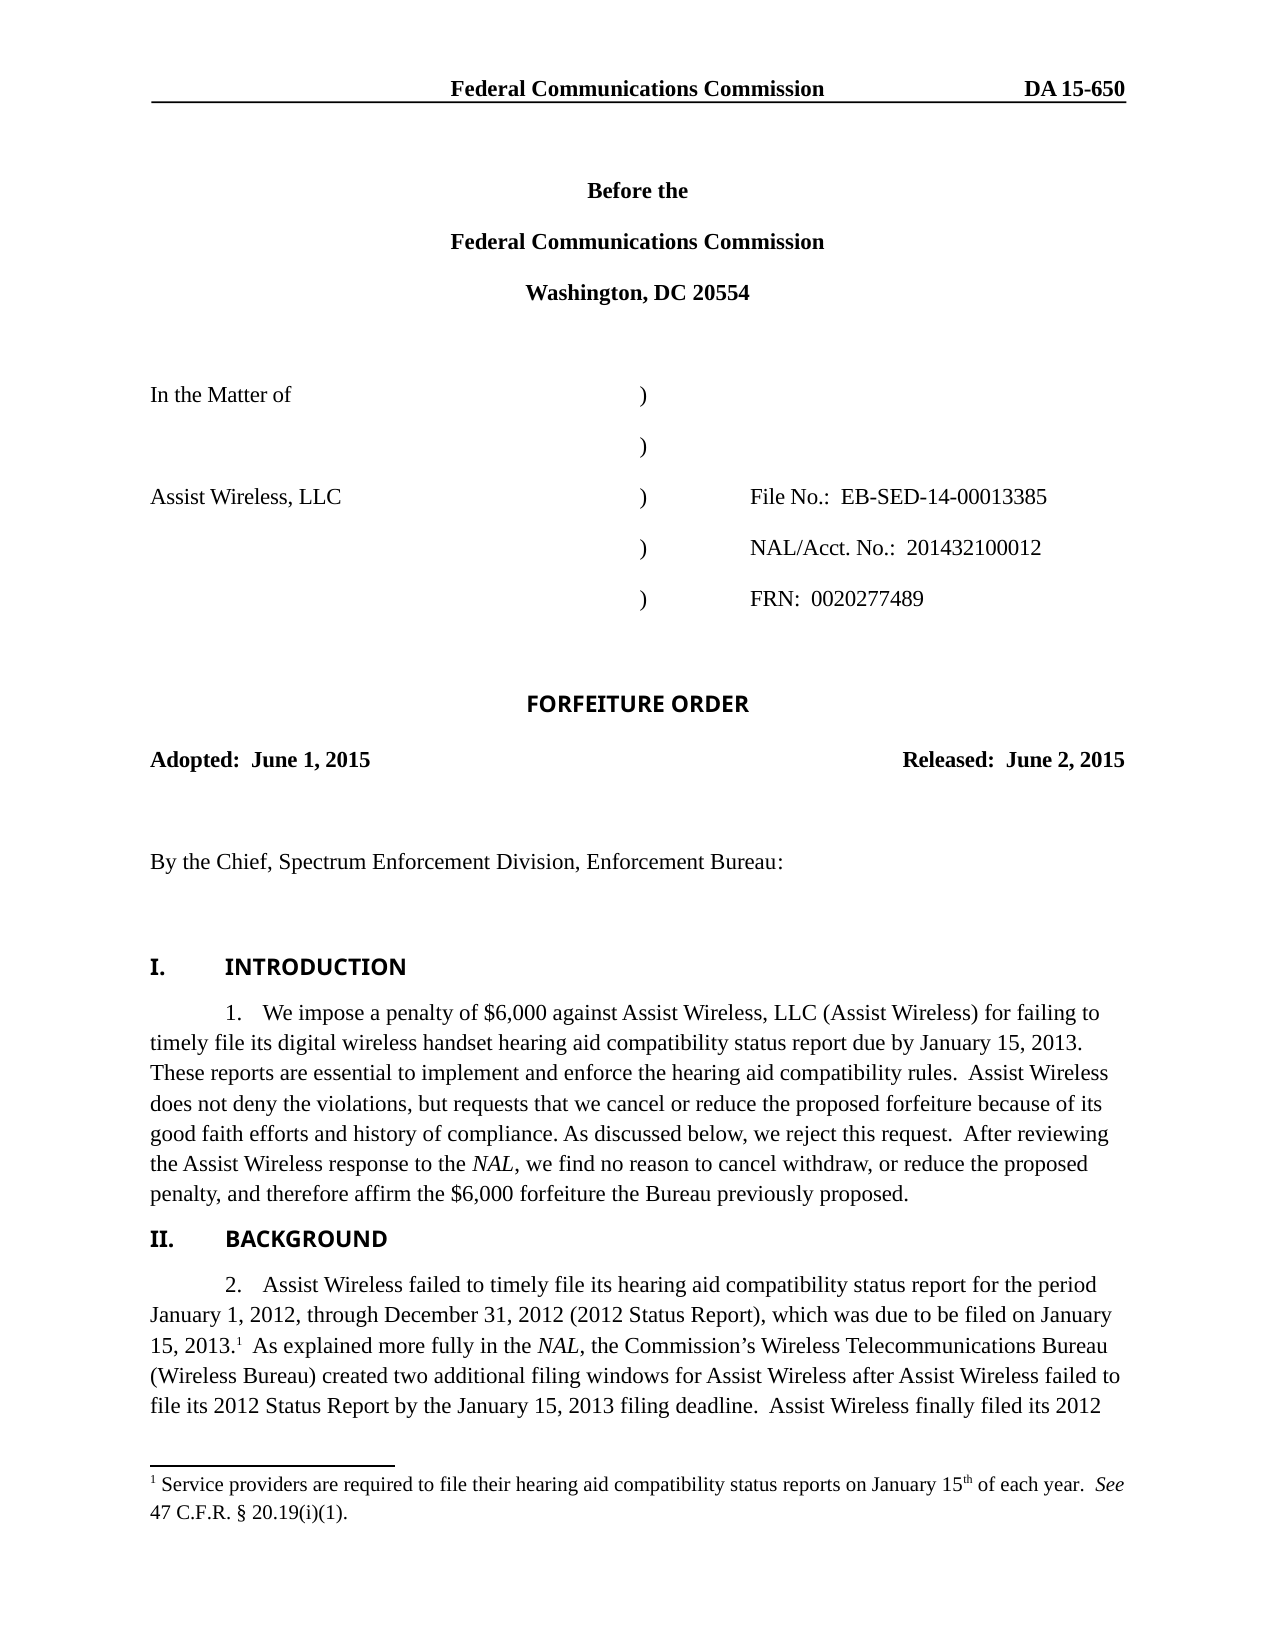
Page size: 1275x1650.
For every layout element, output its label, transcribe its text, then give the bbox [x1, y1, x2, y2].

text Federal Communications Commission [150, 228, 1125, 254]
subtitle INTRODUCTION [150, 951, 1125, 982]
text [150, 1271, 1125, 1418]
table_header In the Matter of Assist Wireless, LLC [139, 381, 628, 636]
subtitle BACKGROUND [150, 1223, 1125, 1254]
text By the Chief, Spectrum Enforcement Division, Enforcement Bureau: [150, 848, 1125, 875]
text Before the [150, 177, 1125, 203]
text Washington, DC 20554 [150, 279, 1125, 306]
table_header ) ) ) ) ) [628, 381, 694, 636]
text We impose a penalty of $6,000 against Assist Wireless, LLC (Assist Wireless) for failing to timely file its digital wireless handset hearing aid compatibility status report due by January 15, 2013. These reports are essential to implement and enforce the hearing aid compatibility rules. Assist Wireless does not deny the violations, but requests that we cancel or reduce the proposed forfeiture because of its good faith efforts and history of compliance. As discussed below, we reject this request. After reviewing the Assist Wireless response to the NAL, we find no reason to cancel withdraw, or reduce the proposed penalty, and therefore affirm the $6,000 forfeiture the Bureau previously proposed. [150, 999, 1125, 1207]
text Adopted: June 1, 2015 Released: June 2, 2015 [150, 746, 1125, 773]
text forfeiture ORDER [150, 687, 1125, 719]
table_header File No.: EB-SED-14-00013385 NAL/Acct. No.: 201432100012 FRN: 0020277489 [694, 381, 1136, 636]
